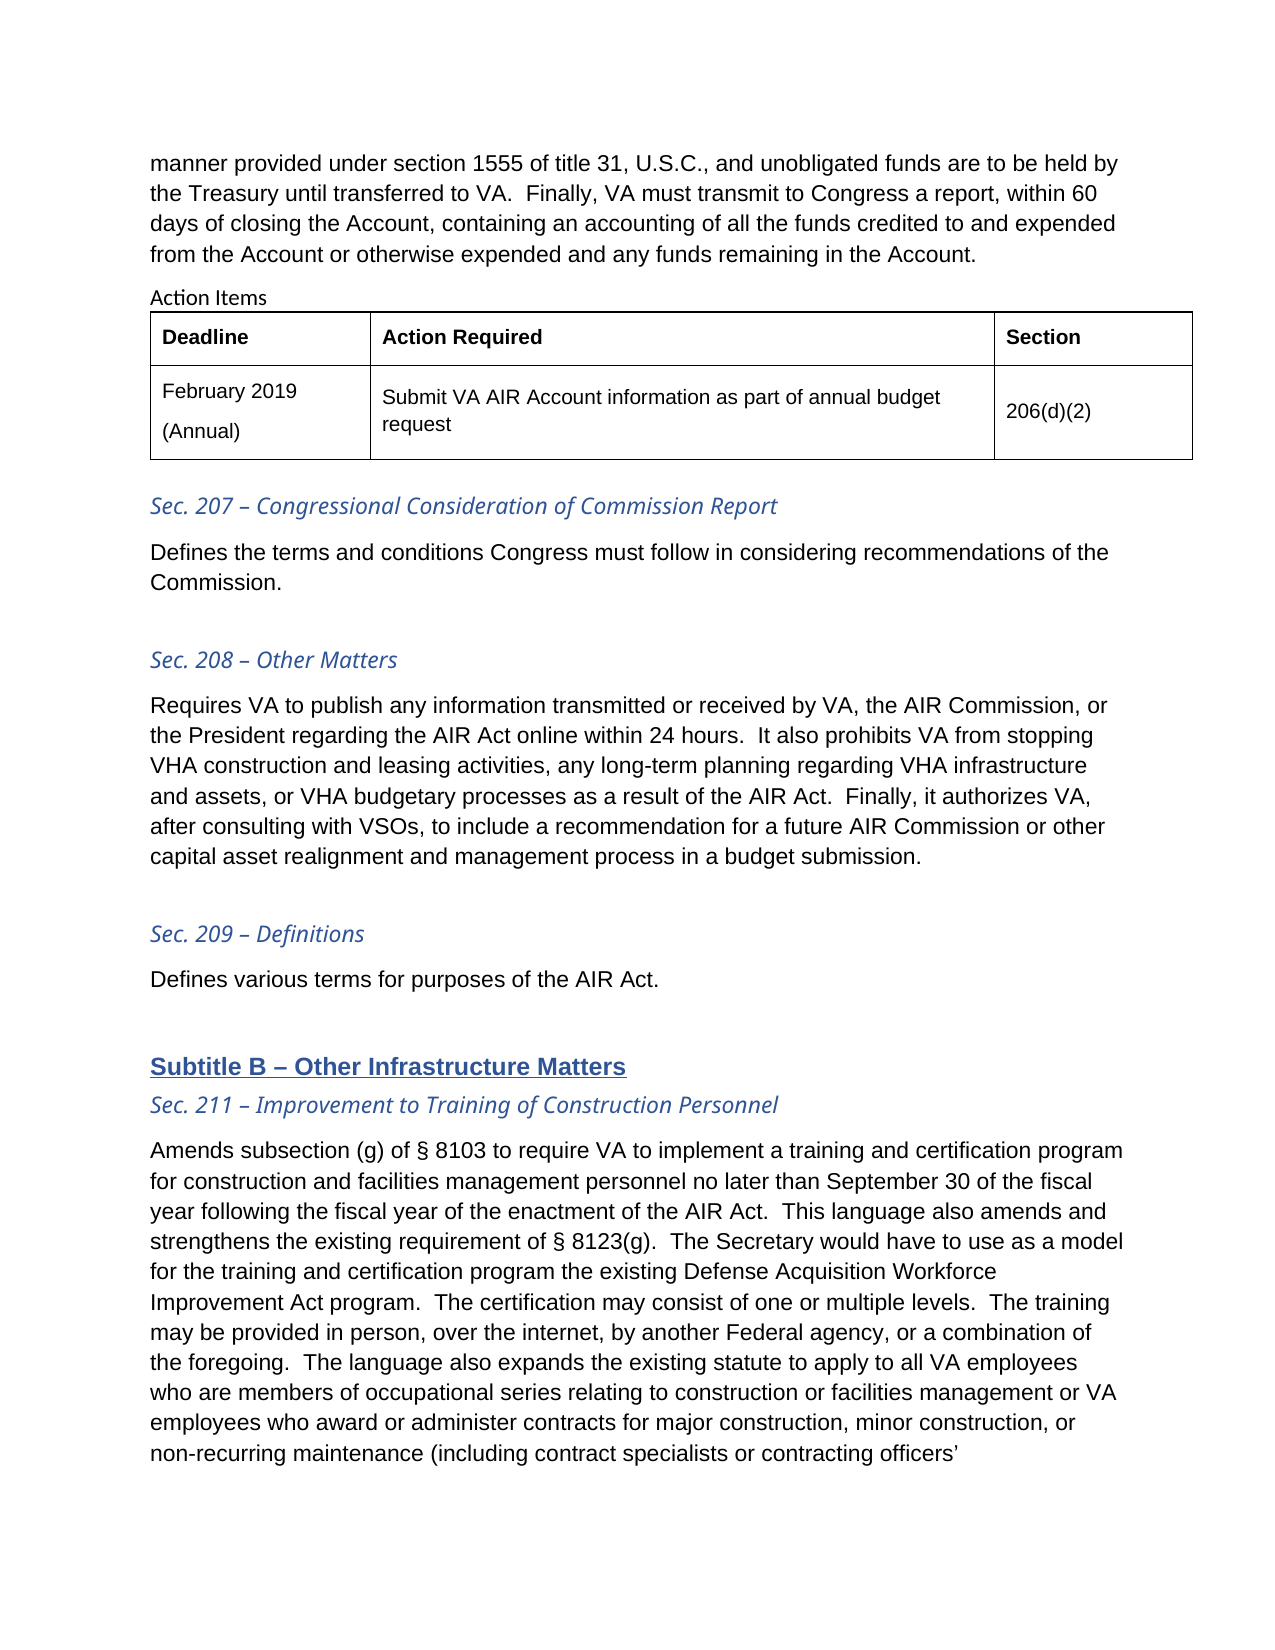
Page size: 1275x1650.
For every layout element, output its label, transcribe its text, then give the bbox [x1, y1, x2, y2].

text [150, 150, 1125, 267]
text Defines various terms for purposes of the AIR Act. [150, 966, 1125, 993]
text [150, 1137, 1125, 1466]
table_header Deadline [151, 313, 370, 365]
table_cell 206(d)(2) [995, 366, 1192, 458]
subtitle Sec. 211 – Improvement to Training of Construction Personnel [150, 1089, 1125, 1120]
subtitle Sec. 207 – Congressional Consideration of Commission Report [150, 490, 1125, 521]
text Action Items [150, 283, 1125, 311]
table_header Action Required [371, 313, 994, 365]
table_cell Submit VA AIR Account information as part of annual budget request [371, 366, 994, 458]
text Requires VA to publish any information transmitted or received by VA, the AIR Commission, or the President regarding the AIR Act online within 24 hours. It also prohibits VA from stopping VHA construction and leasing activities, any long-term planning regarding VHA infrastructure and assets, or VHA budgetary processes as a result of the AIR Act. Finally, it authorizes VA, after consulting with VSOs, to include a recommendation for a future AIR Commission or other capital asset realignment and management process in a budget submission. [150, 692, 1125, 869]
subtitle Sec. 208 – Other Matters [150, 643, 1125, 675]
table_cell February 2019 (Annual) [151, 366, 370, 458]
subtitle Subtitle B – Other Infrastructure Matters [150, 1052, 1125, 1081]
text Defines the terms and conditions Congress must follow in considering recommendations of the Commission. [150, 538, 1125, 595]
subtitle Sec. 209 – Definitions [150, 918, 1125, 949]
table_header Section [995, 313, 1192, 365]
